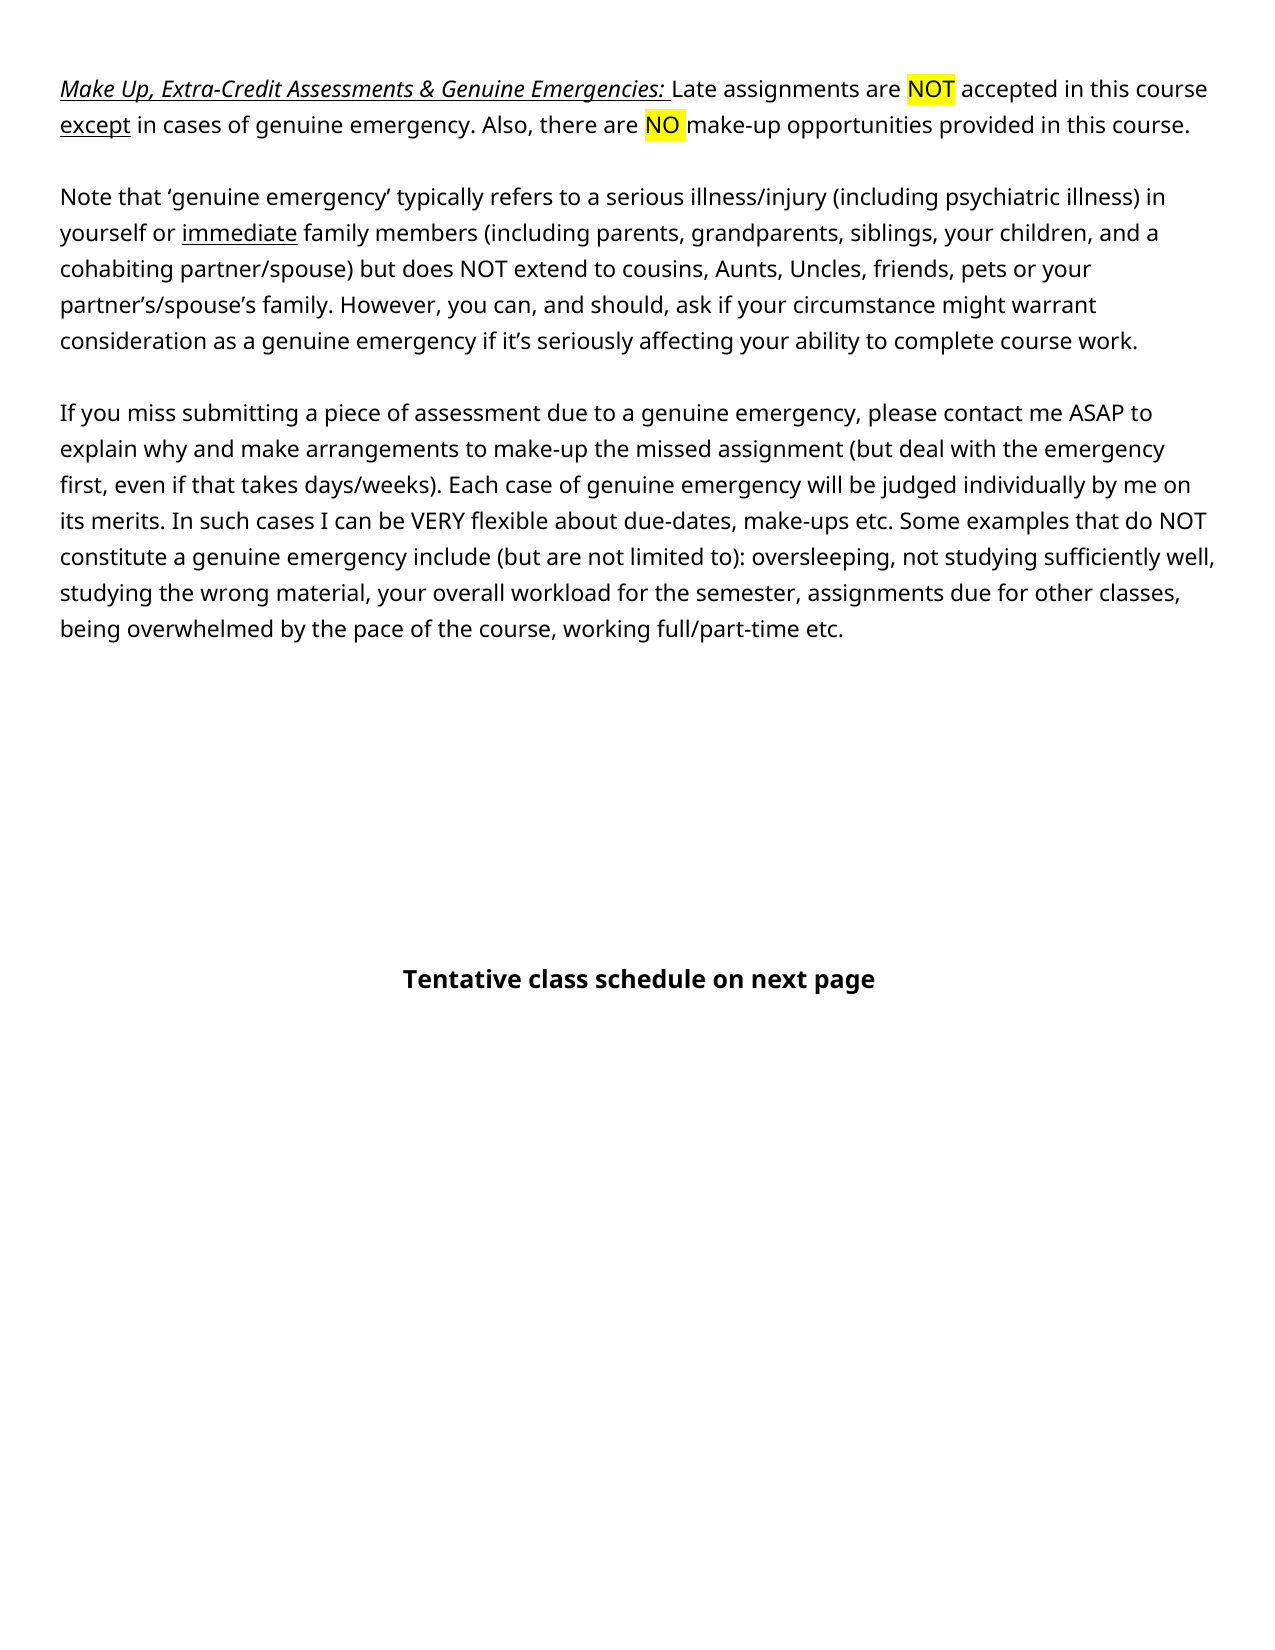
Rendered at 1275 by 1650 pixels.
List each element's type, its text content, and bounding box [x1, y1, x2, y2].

text If you miss submitting a piece of assessment due to a genuine emergency, please contact me ASAP to explain why and make arrangements to make-up the missed assignment (but deal with the emergency first, even if that takes days/weeks). Each case of genuine emergency will be judged individually by me on its merits. In such cases I can be VERY flexible about due-dates, make-ups etc. Some examples that do NOT constitute a genuine emergency include (but are not limited to): oversleeping, not studying sufficiently well, studying the wrong material, your overall workload for the semester, assignments due for other classes, being overwhelmed by the pace of the course, working full/part-time etc. [59, 397, 1219, 644]
text Make Up, Extra-Credit Assessments & Genuine Emergencies: Late assignments are NOT accepted in this course except in cases of genuine emergency. Also, there are NO make-up opportunities provided in this course. [59, 73, 1219, 141]
text Note that ‘genuine emergency’ typically refers to a serious illness/injury (including psychiatric illness) in yourself or immediate family members (including parents, grandparents, siblings, your children, and a cohabiting partner/spouse) but does NOT extend to cousins, Aunts, Uncles, friends, pets or your partner’s/spouse’s family. However, you can, and should, ask if your circumstance might warrant consideration as a genuine emergency if it’s seriously affecting your ability to complete course work. [59, 181, 1219, 356]
text Tentative class schedule on next page [59, 962, 1219, 996]
